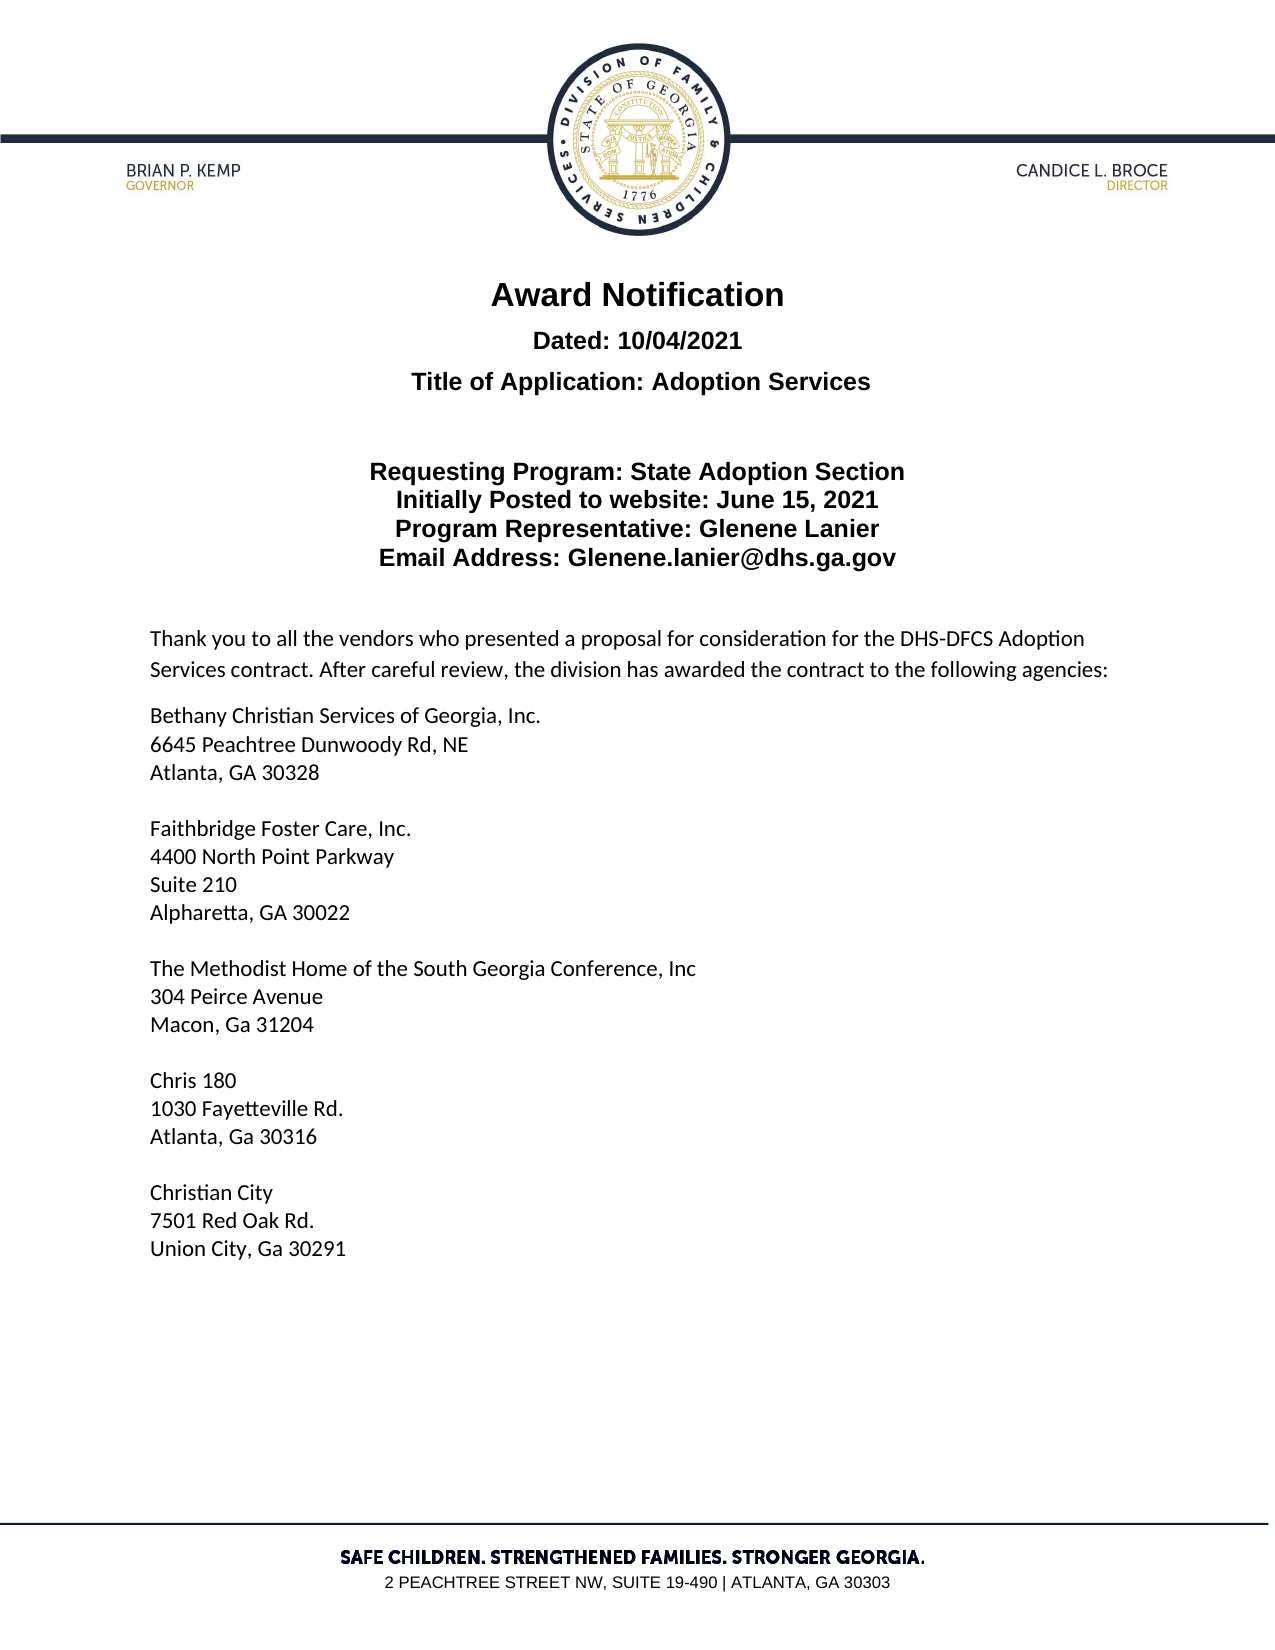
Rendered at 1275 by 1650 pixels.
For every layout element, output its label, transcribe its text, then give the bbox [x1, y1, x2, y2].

text Macon, Ga 31204 [150, 1010, 1125, 1038]
text Title of Application: Adoption Services [150, 367, 1125, 396]
text 4400 North Point Parkway [150, 842, 1125, 870]
text Union City, Ga 30291 [150, 1234, 1125, 1262]
text Atlanta, GA 30328 [150, 758, 1125, 786]
text 304 Peirce Avenue [150, 982, 1125, 1010]
text Chris 180 [150, 1066, 1125, 1094]
text Initially Posted to website: June 15, 2021 [150, 486, 1125, 514]
text Thank you to all the vendors who presented a proposal for consideration for the DHS-DFCS Adoption Services contract. After careful review, the division has awarded the contract to the following agencies: [150, 624, 1125, 683]
text Email Address: Glenene.lanier@dhs.ga.gov [150, 543, 1125, 572]
text The Methodist Home of the South Georgia Conference, Inc [150, 954, 1125, 982]
text Atlanta, Ga 30316 [150, 1122, 1125, 1150]
text 1030 Fayetteville Rd. [150, 1094, 1125, 1122]
text Requesting Program: State Adoption Section [150, 457, 1125, 486]
text Alpharetta, GA 30022 [150, 898, 1125, 926]
picture [0, 1, 1275, 276]
text Award Notification [150, 150, 1125, 314]
text Suite 210 [150, 870, 1125, 898]
text Dated: 10/04/2021 [150, 326, 1125, 355]
text Program Representative: Glenene Lanier [150, 514, 1125, 543]
picture [264, 1533, 1133, 1569]
text 6645 Peachtree Dunwoody Rd, NE [150, 730, 1125, 758]
text 7501 Red Oak Rd. [150, 1206, 1125, 1234]
text Bethany Christian Services of Georgia, Inc. [150, 702, 1125, 730]
text Faithbridge Foster Care, Inc. [150, 814, 1125, 842]
text Christian City [150, 1178, 1125, 1206]
